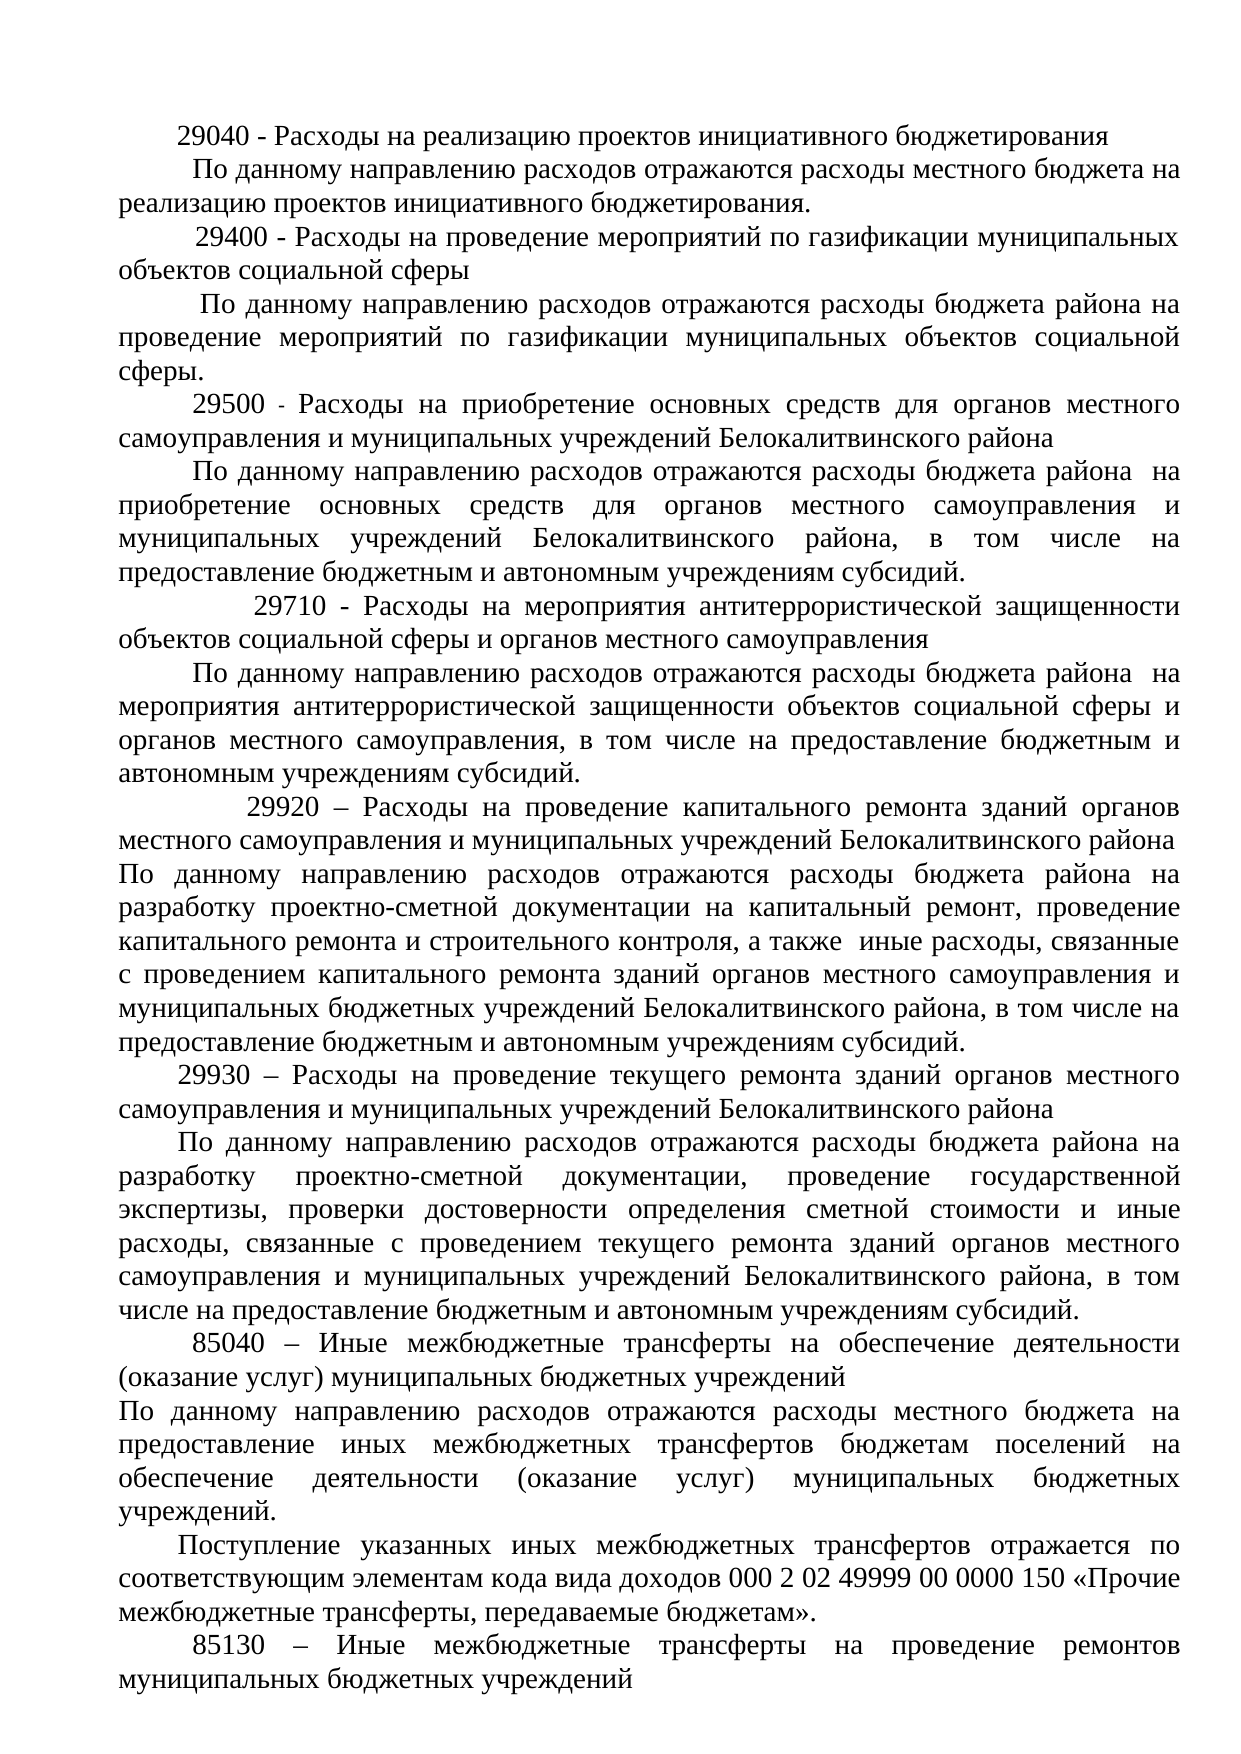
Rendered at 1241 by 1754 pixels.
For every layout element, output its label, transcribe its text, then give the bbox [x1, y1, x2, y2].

text По данному направлению расходов отражаются расходы местного бюджета на предоставление иных межбюджетных трансфертов бюджетам поселений на обеспечение деятельности (оказание услуг) муниципальных бюджетных учреждений. [118, 1393, 1181, 1527]
text 29710 - Расходы на мероприятия антитеррористической защищенности объектов социальной сферы и органов местного самоуправления [118, 588, 1181, 655]
text 29920 – Расходы на проведение капитального ремонта зданий органов местного самоуправления и муниципальных учреждений Белокалитвинского района [118, 789, 1181, 856]
list 29930 – Расходы на проведение текущего ремонта зданий органов местного самоуправления и муниципальных учреждений Белокалитвинского района [118, 1057, 1181, 1124]
text По данному направлению расходов отражаются расходы бюджета района на разработку проектно-сметной документации на капитальный ремонт, проведение капитального ремонта и строительного контроля, а также иные расходы, связанные с проведением капитального ремонта зданий органов местного самоуправления и муниципальных бюджетных учреждений Белокалитвинского района, в том числе на предоставление бюджетным и автономным учреждениям субсидий. [118, 856, 1181, 1057]
text По данному направлению расходов отражаются расходы бюджета района на мероприятия антитеррористической защищенности объектов социальной сферы и органов местного самоуправления, в том числе на предоставление бюджетным и автономным учреждениям субсидий. [118, 655, 1181, 789]
text 29500 - Расходы на приобретение основных средств для органов местного самоуправления и муниципальных учреждений Белокалитвинского района [118, 386, 1181, 453]
list По данному направлению расходов отражаются расходы бюджета района на разработку проектно-сметной документации, проведение государственной экспертизы, проверки достоверности определения сметной стоимости и иные расходы, связанные с проведением текущего ремонта зданий органов местного самоуправления и муниципальных учреждений Белокалитвинского района, в том числе на предоставление бюджетным и автономным учреждениям субсидий. [118, 1124, 1181, 1326]
text 29040 - Расходы на реализацию проектов инициативного бюджетирования [118, 118, 1181, 152]
text По данному направлению расходов отражаются расходы бюджета района на проведение мероприятий по газификации муниципальных объектов социальной сферы. [118, 286, 1181, 386]
text 29400 - Расходы на проведение мероприятий по газификации муниципальных объектов социальной сферы [118, 219, 1181, 286]
text 85130 – Иные межбюджетные трансферты на проведение ремонтов муниципальных бюджетных учреждений [118, 1627, 1181, 1694]
text 85040 – Иные межбюджетные трансферты на обеспечение деятельности (оказание услуг) муниципальных бюджетных учреждений [118, 1326, 1181, 1393]
text По данному направлению расходов отражаются расходы бюджета района на приобретение основных средств для органов местного самоуправления и муниципальных учреждений Белокалитвинского района, в том числе на предоставление бюджетным и автономным учреждениям субсидий. [118, 453, 1181, 588]
text По данному направлению расходов отражаются расходы местного бюджета на реализацию проектов инициативного бюджетирования. [118, 152, 1181, 219]
